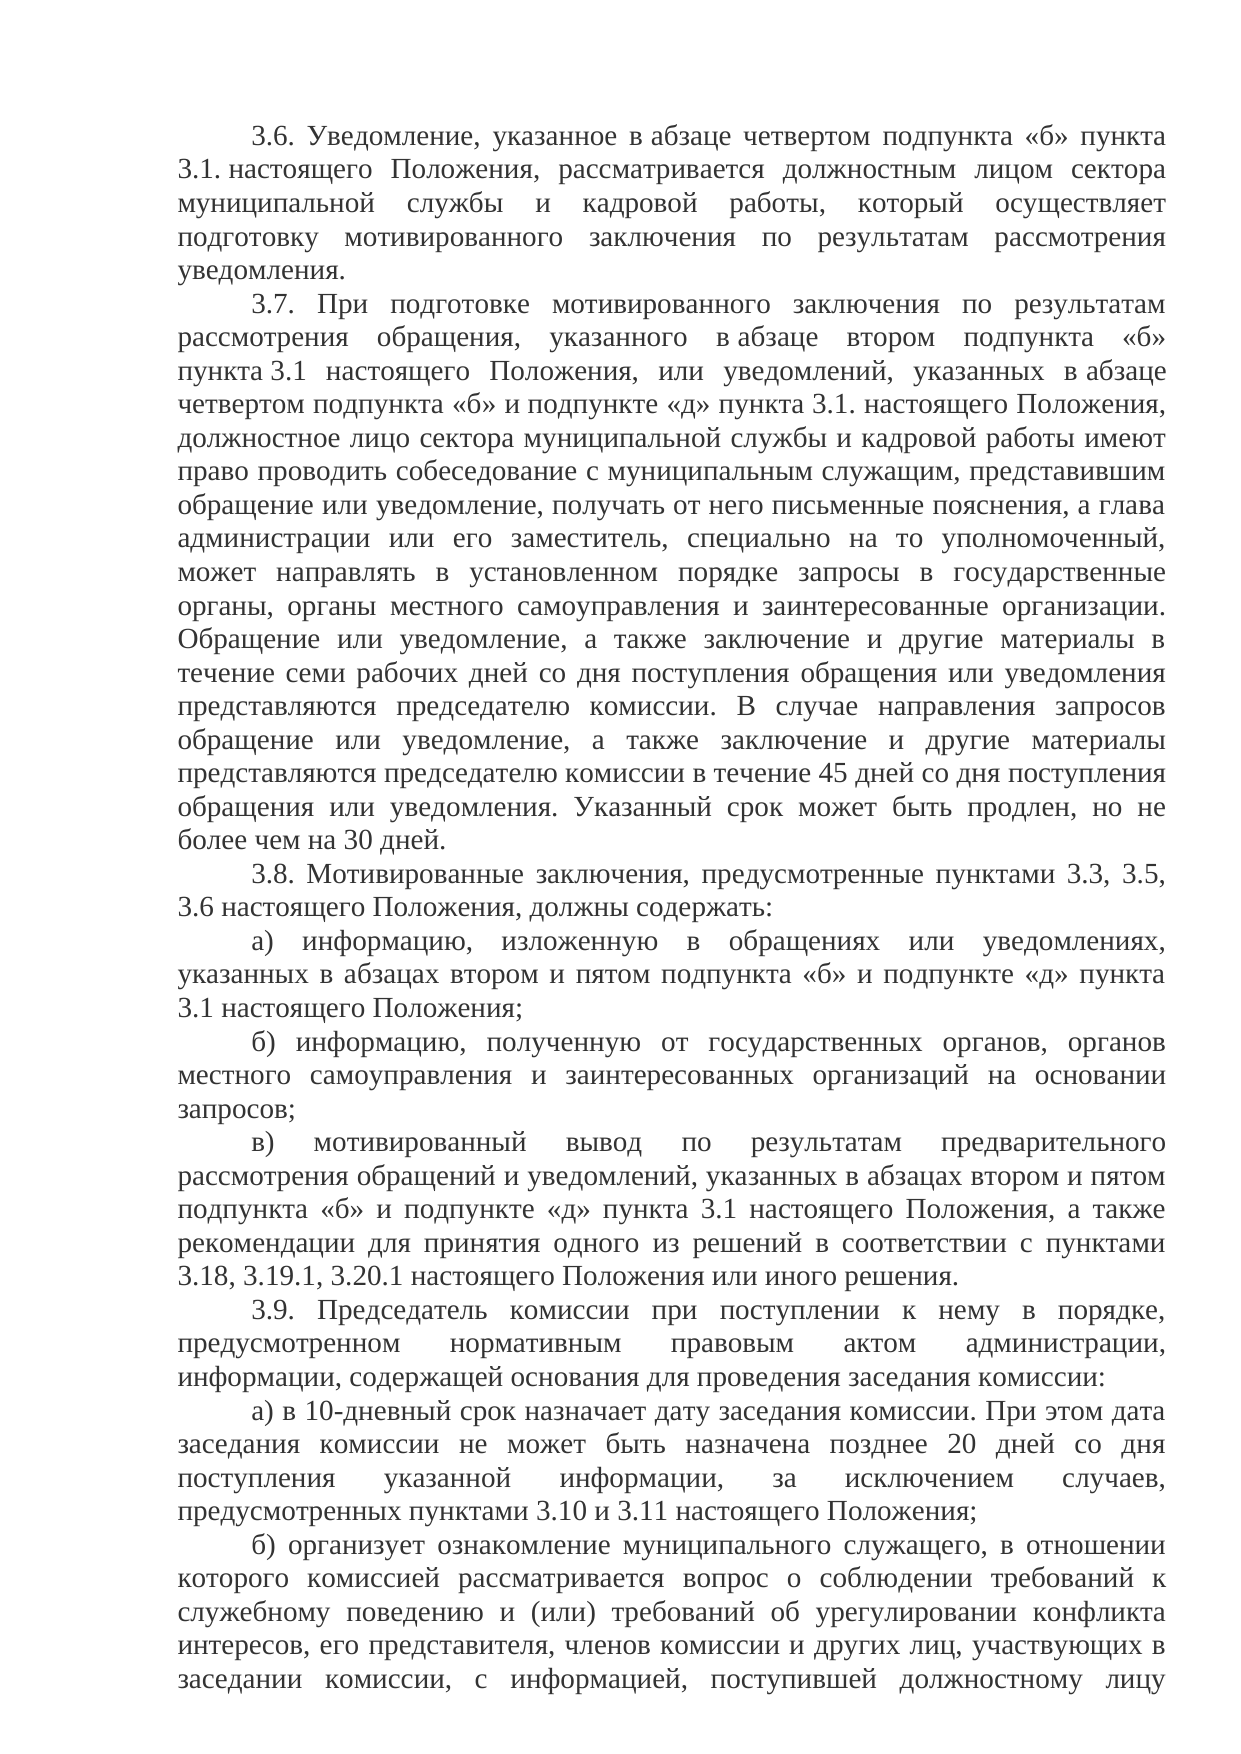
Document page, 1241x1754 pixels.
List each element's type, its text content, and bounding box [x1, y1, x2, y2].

text 3.7. При подготовке мотивированного заключения по результатам рассмотрения обращения, указанного в абзаце втором подпункта «б» пункта 3.1 настоящего Положения, или уведомлений, указанных в абзаце четвертом подпункта «б» и подпункте «д» пункта 3.1. настоящего Положения, должностное лицо сектора муниципальной службы и кадровой работы имеют право проводить собеседование с муниципальным служащим, представившим обращение или уведомление, получать от него письменные пояснения, а глава администрации или его заместитель, специально на то уполномоченный, может направлять в установленном порядке запросы в государственные органы, органы местного самоуправления и заинтересованные организации. Обращение или уведомление, а также заключение и другие материалы в течение семи рабочих дней со дня поступления обращения или уведомления представляются председателю комиссии. В случае направления запросов обращение или уведомление, а также заключение и другие материалы представляются председателю комиссии в течение 45 дней со дня поступления обращения или уведомления. Указанный срок может быть продлен, но не более чем на 30 дней. [177, 286, 1167, 856]
text 3.6. Уведомление, указанное в абзаце четвертом подпункта «б» пункта 3.1. настоящего Положения, рассматривается должностным лицом сектора муниципальной службы и кадровой работы, который осуществляет подготовку мотивированного заключения по результатам рассмотрения уведомления. [177, 118, 1167, 286]
text 3.9. Председатель комиссии при поступлении к нему в порядке, предусмотренном нормативным правовым актом администрации, информации, содержащей основания для проведения заседания комиссии: [177, 1292, 1167, 1393]
text 3.8. Мотивированные заключения, предусмотренные пунктами 3.3, 3.5, 3.6 настоящего Положения, должны содержать: [177, 856, 1167, 923]
text в) мотивированный вывод по результатам предварительного рассмотрения обращений и уведомлений, указанных в абзацах втором и пятом подпункта «б» и подпункте «д» пункта 3.1 настоящего Положения, а также рекомендации для принятия одного из решений в соответствии с пунктами 3.18, 3.19.1, 3.20.1 настоящего Положения или иного решения. [177, 1124, 1167, 1292]
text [177, 1527, 1167, 1694]
text а) информацию, изложенную в обращениях или уведомлениях, указанных в абзацах втором и пятом подпункта «б» и подпункте «д» пункта 3.1 настоящего Положения; [177, 923, 1167, 1024]
text б) информацию, полученную от государственных органов, органов местного самоуправления и заинтересованных организаций на основании запросов; [177, 1024, 1167, 1124]
text а) в 10-дневный срок назначает дату заседания комиссии. При этом дата заседания комиссии не может быть назначена позднее 20 дней со дня поступления указанной информации, за исключением случаев, предусмотренных пунктами 3.10 и 3.11 настоящего Положения; [177, 1393, 1167, 1527]
